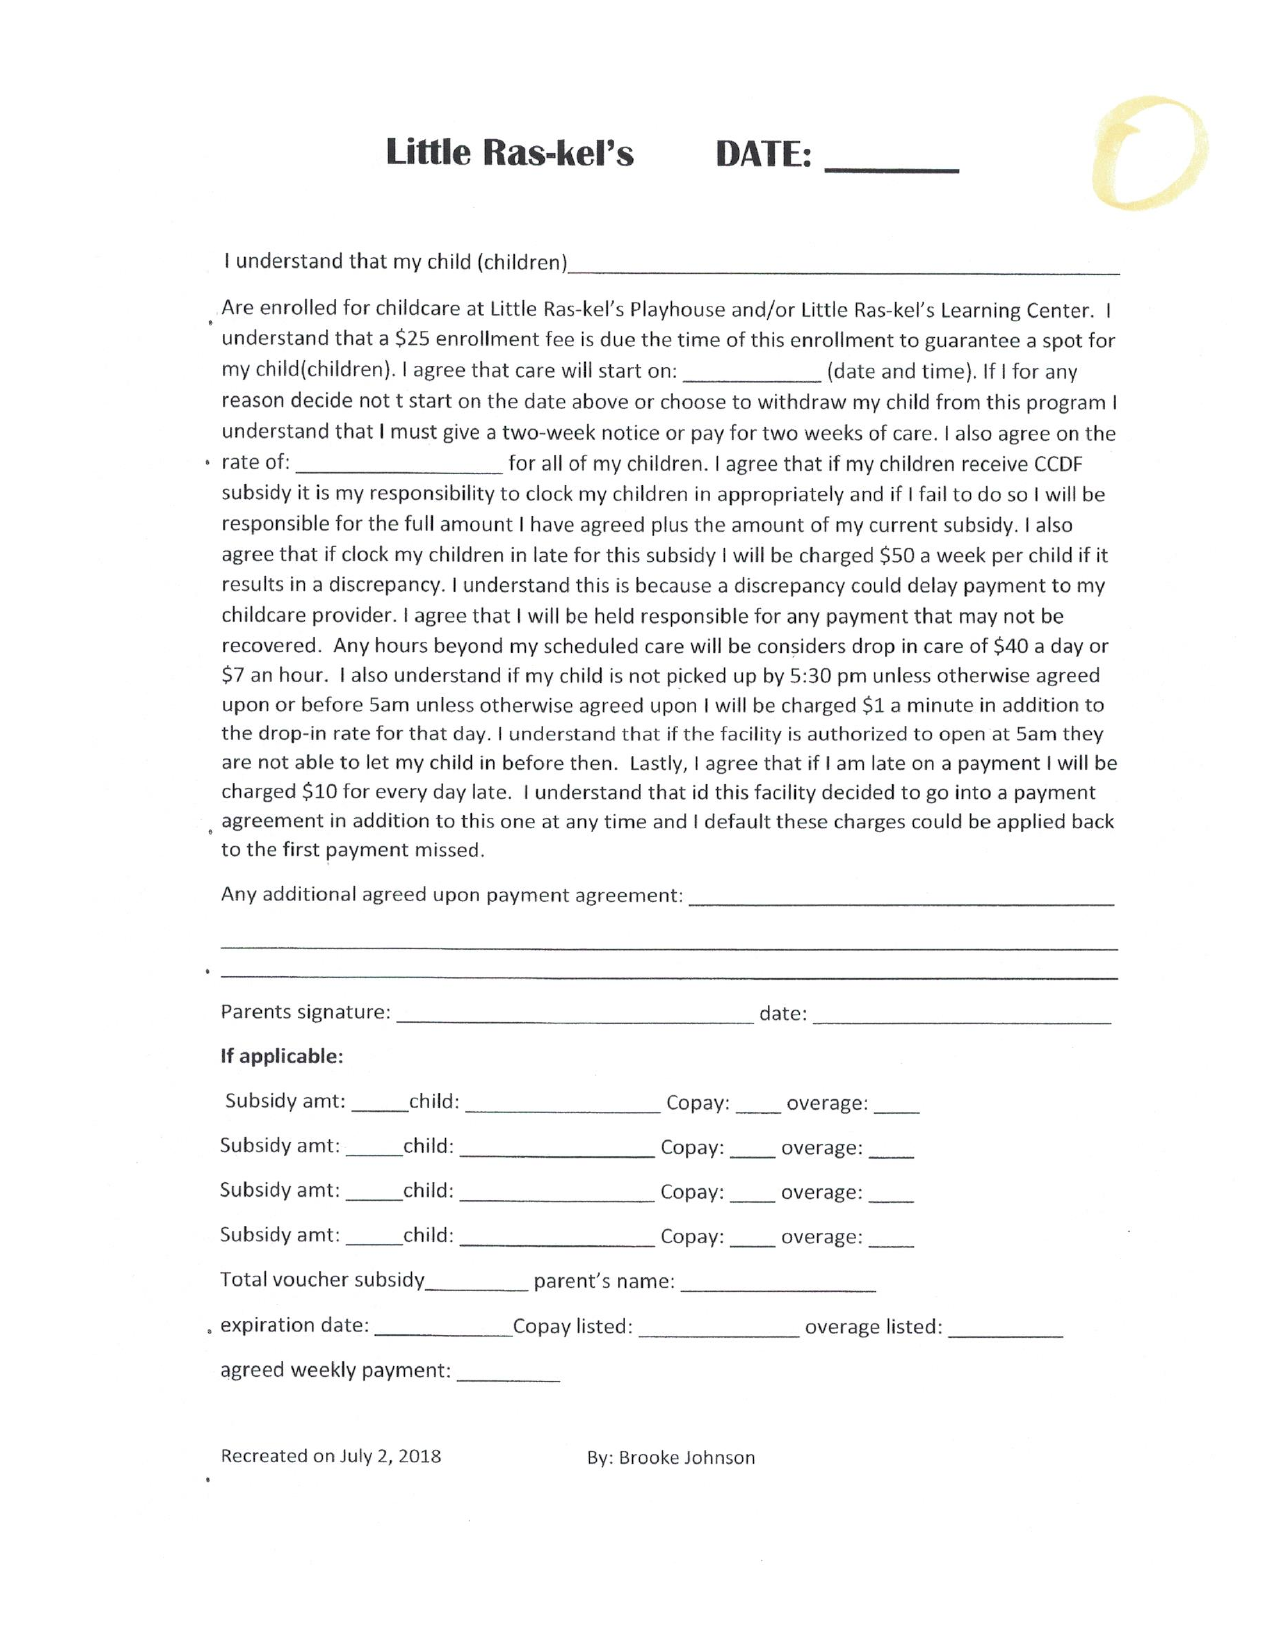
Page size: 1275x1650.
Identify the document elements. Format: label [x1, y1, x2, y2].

picture [75, 75, 1257, 1576]
